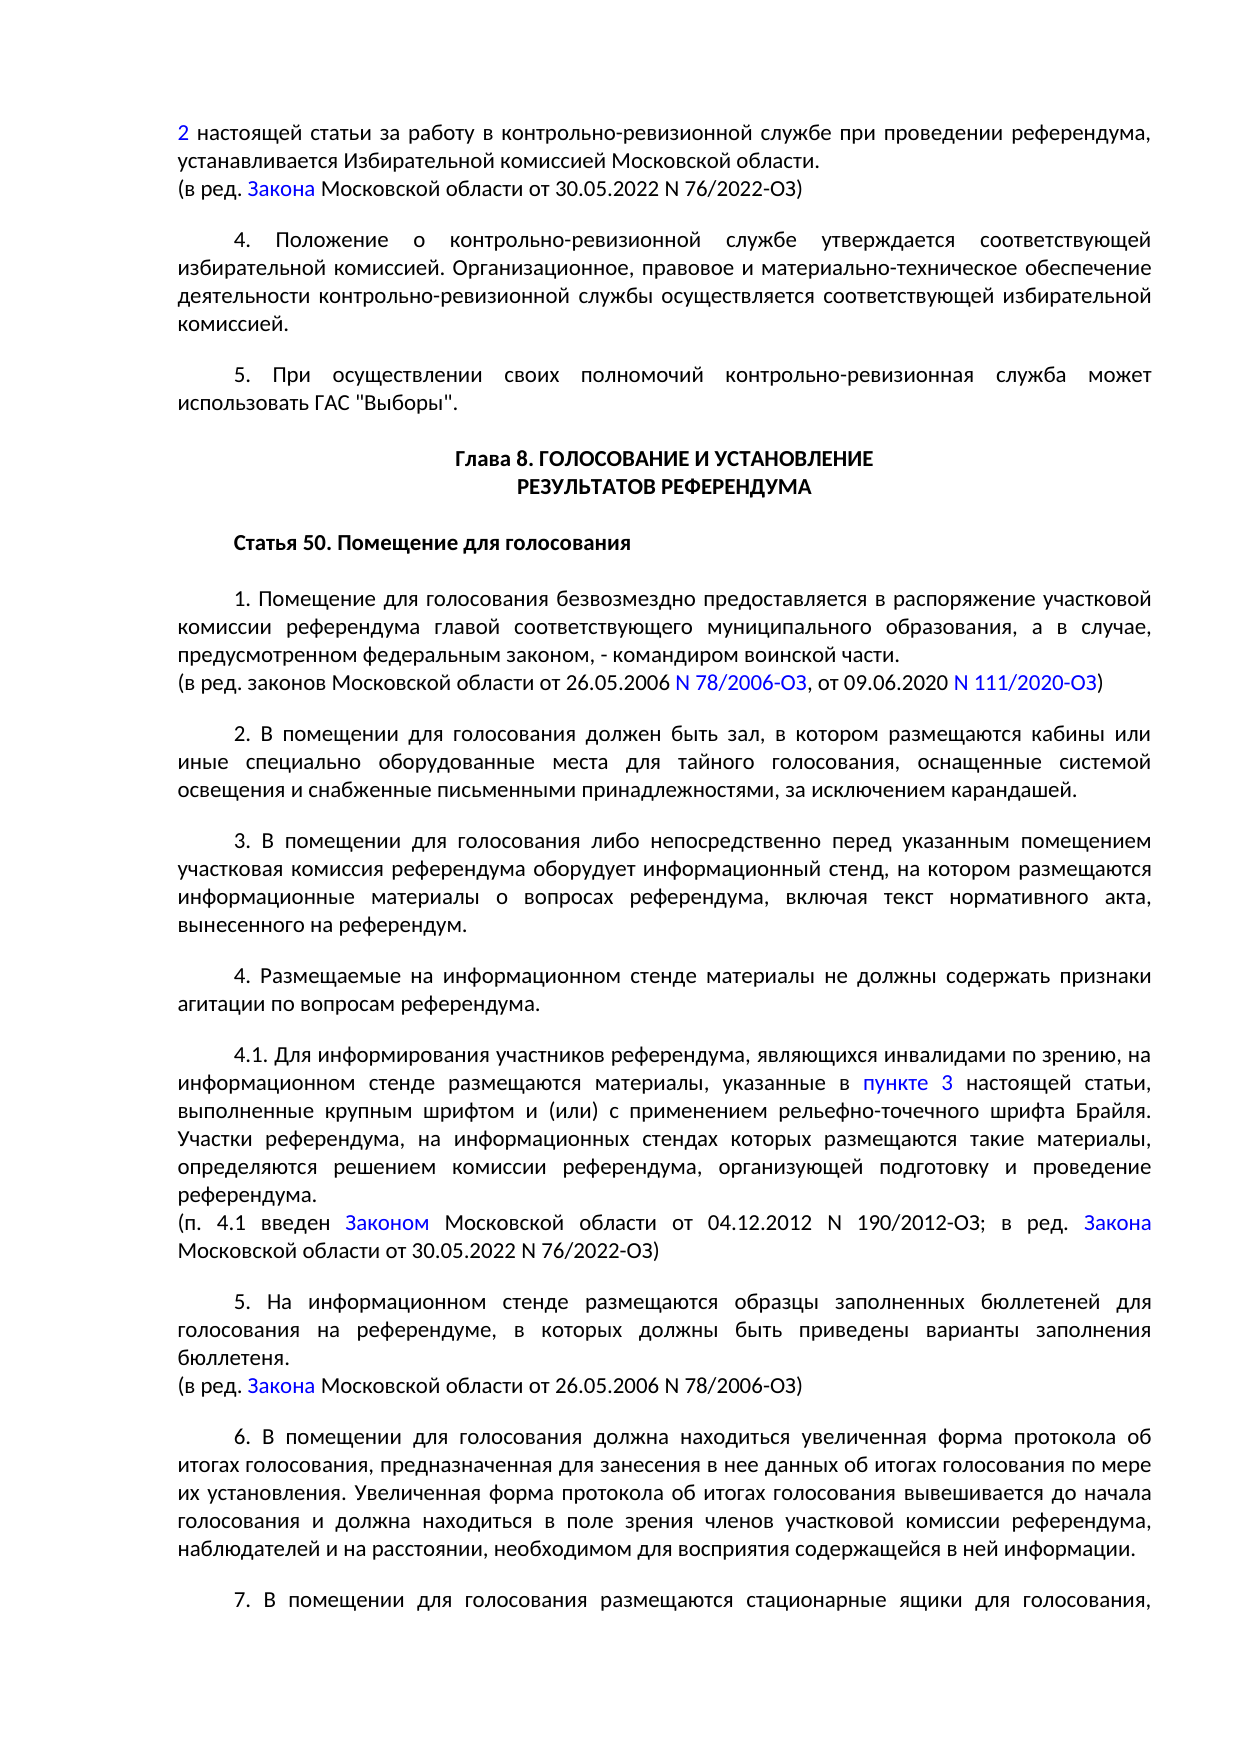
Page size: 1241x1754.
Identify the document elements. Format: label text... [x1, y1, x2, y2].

text (в ред. Закона Московской области от 26.05.2006 N 78/2006-ОЗ) [177, 1371, 1152, 1399]
text 2. В помещении для голосования должен быть зал, в котором размещаются кабины или иные специально оборудованные места для тайного голосования, оснащенные системой освещения и снабженные письменными принадлежностями, за исключением карандашей. [177, 719, 1152, 803]
text (в ред. Закона Московской области от 30.05.2022 N 76/2022-ОЗ) [177, 174, 1152, 202]
text 3. В помещении для голосования либо непосредственно перед указанным помещением участковая комиссия референдума оборудует информационный стенд, на котором размещаются информационные материалы о вопросах референдума, включая текст нормативного акта, вынесенного на референдум. [177, 826, 1152, 938]
title РЕЗУЛЬТАТОВ РЕФЕРЕНДУМА [177, 472, 1152, 500]
text 5. При осуществлении своих полномочий контрольно-ревизионная служба может использовать ГАС "Выборы". [177, 360, 1152, 416]
text (в ред. законов Московской области от 26.05.2006 N 78/2006-ОЗ, от 09.06.2020 N 111/2020-ОЗ) [177, 668, 1152, 696]
text 1. Помещение для голосования безвозмездно предоставляется в распоряжение участковой комиссии референдума главой соответствующего муниципального образования, а в случае, предусмотренном федеральным законом, - командиром воинской части. [177, 584, 1152, 668]
text 4.1. Для информирования участников референдума, являющихся инвалидами по зрению, на информационном стенде размещаются материалы, указанные в пункте 3 настоящей статьи, выполненные крупным шрифтом и (или) с применением рельефно-точечного шрифта Брайля. Участки референдума, на информационных стендах которых размещаются такие материалы, определяются решением комиссии референдума, организующей подготовку и проведение референдума. [177, 1040, 1152, 1208]
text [177, 118, 1152, 174]
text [177, 1585, 1152, 1613]
text 4. Размещаемые на информационном стенде материалы не должны содержать признаки агитации по вопросам референдума. [177, 961, 1152, 1017]
text 6. В помещении для голосования должна находиться увеличенная форма протокола об итогах голосования, предназначенная для занесения в нее данных об итогах голосования по мере их установления. Увеличенная форма протокола об итогах голосования вывешивается до начала голосования и должна находиться в поле зрения членов участковой комиссии референдума, наблюдателей и на расстоянии, необходимом для восприятия содержащейся в ней информации. [177, 1422, 1152, 1562]
title Статья 50. Помещение для голосования [177, 528, 1152, 556]
title Глава 8. ГОЛОСОВАНИЕ И УСТАНОВЛЕНИЕ [177, 444, 1152, 472]
text 4. Положение о контрольно-ревизионной службе утверждается соответствующей избирательной комиссией. Организационное, правовое и материально-техническое обеспечение деятельности контрольно-ревизионной службы осуществляется соответствующей избирательной комиссией. [177, 225, 1152, 337]
text 5. На информационном стенде размещаются образцы заполненных бюллетеней для голосования на референдуме, в которых должны быть приведены варианты заполнения бюллетеня. [177, 1287, 1152, 1371]
text (п. 4.1 введен Законом Московской области от 04.12.2012 N 190/2012-ОЗ; в ред. Закона Московской области от 30.05.2022 N 76/2022-ОЗ) [177, 1208, 1152, 1264]
